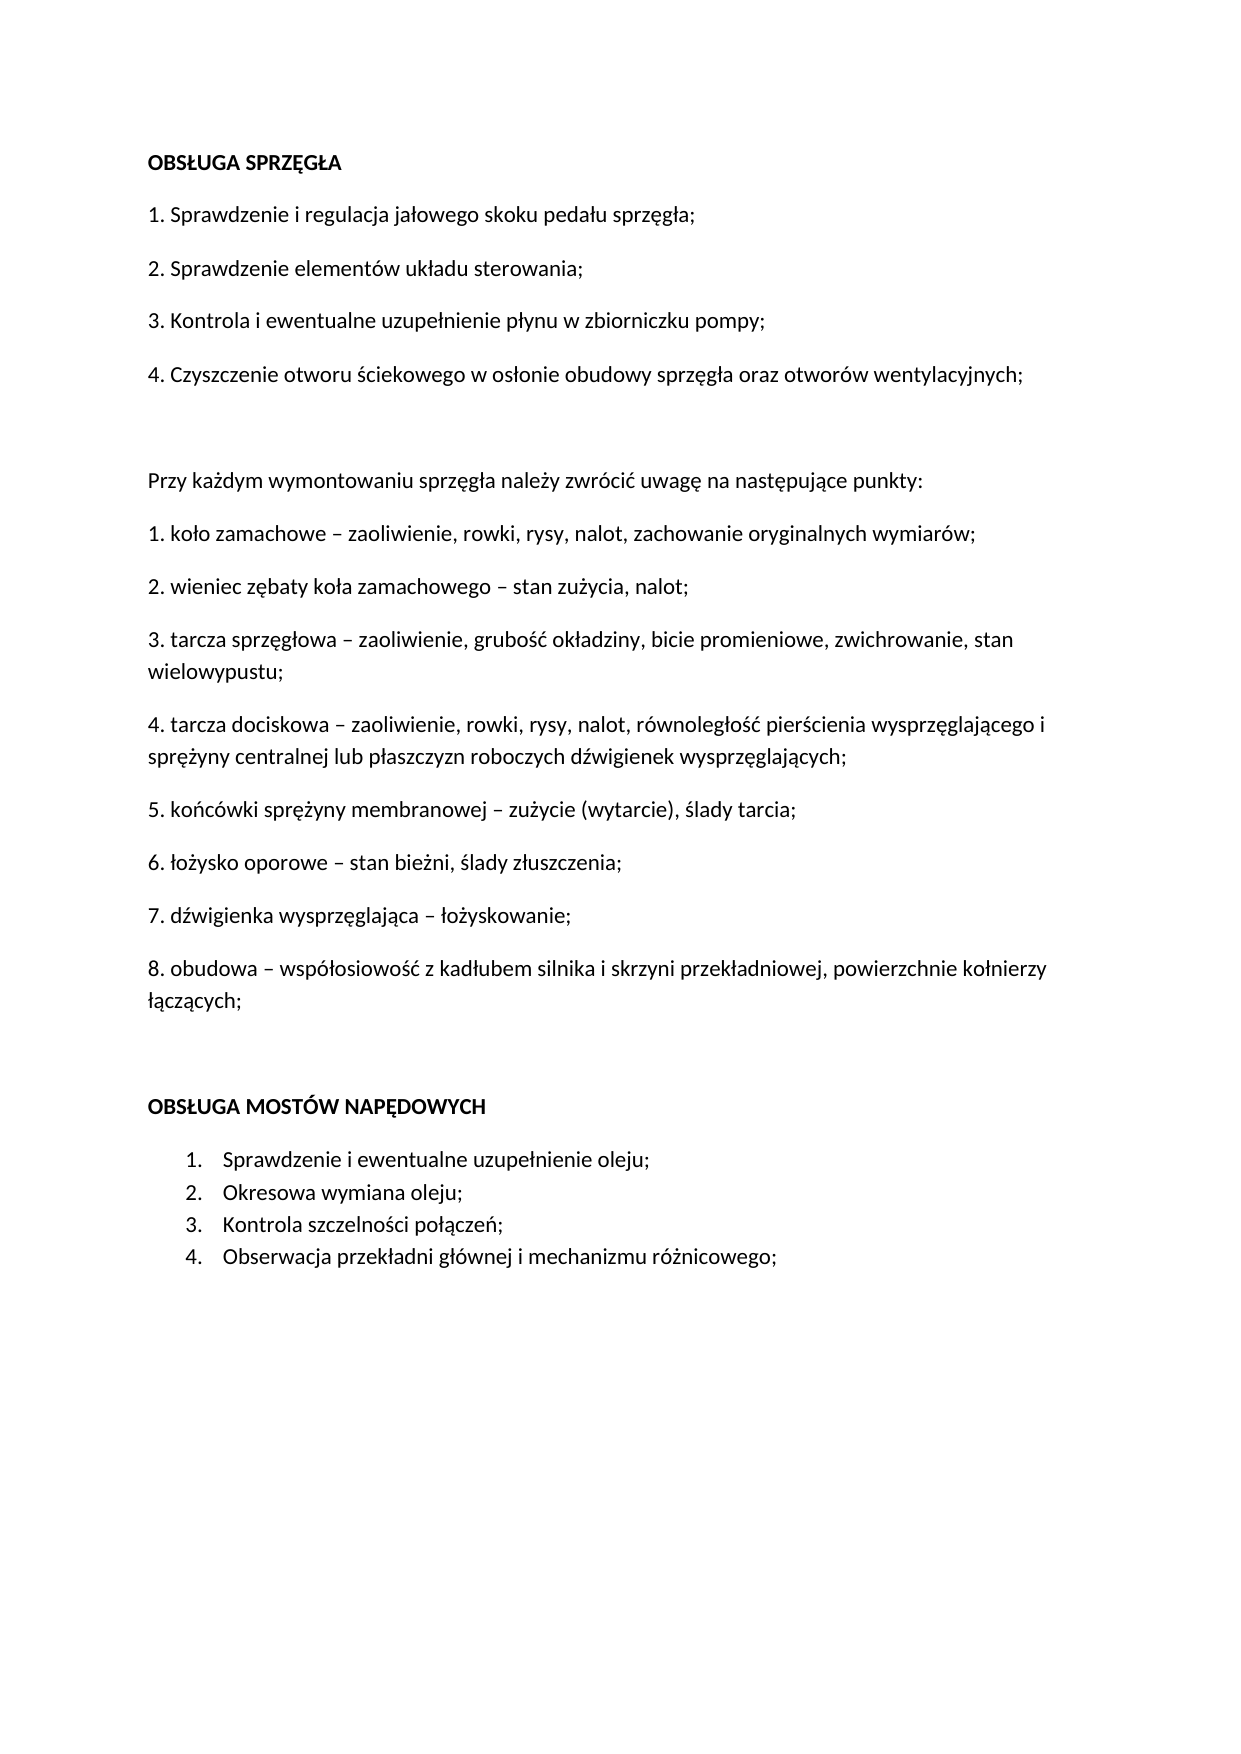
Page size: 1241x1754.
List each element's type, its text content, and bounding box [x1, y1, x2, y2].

text OBSŁUGA SPRZĘGŁA [148, 148, 1093, 176]
list Sprawdzenie i ewentualne uzupełnienie oleju; [185, 1146, 1093, 1173]
text 2. wieniec zębaty koła zamachowego – stan zużycia, nalot; [148, 572, 1093, 600]
text 4. Czyszczenie otworu ściekowego w osłonie obudowy sprzęgła oraz otworów wentylacyjnych; [148, 360, 1093, 388]
text 1. koło zamachowe – zaoliwienie, rowki, rysy, nalot, zachowanie oryginalnych wymiarów; [148, 519, 1093, 547]
text Przy każdym wymontowaniu sprzęgła należy zwrócić uwagę na następujące punkty: [148, 466, 1093, 494]
list Okresowa wymiana oleju; [185, 1178, 1093, 1206]
text 4. tarcza dociskowa – zaoliwienie, rowki, rysy, nalot, równoległość pierścienia wysprzęglającego i sprężyny centralnej lub płaszczyzn roboczych dźwigienek wysprzęglających; [148, 710, 1093, 770]
list Kontrola szczelności połączeń; [185, 1210, 1093, 1238]
text 3. Kontrola i ewentualne uzupełnienie płynu w zbiorniczku pompy; [148, 307, 1093, 335]
text 5. końcówki sprężyny membranowej – zużycie (wytarcie), ślady tarcia; [148, 795, 1093, 823]
text 6. łożysko oporowe – stan bieżni, ślady złuszczenia; [148, 848, 1093, 876]
text 2. Sprawdzenie elementów układu sterowania; [148, 254, 1093, 282]
text 3. tarcza sprzęgłowa – zaoliwienie, grubość okładziny, bicie promieniowe, zwichrowanie, stan wielowypustu; [148, 625, 1093, 685]
list Obserwacja przekładni głównej i mechanizmu różnicowego; [185, 1242, 1093, 1270]
text 7. dźwigienka wysprzęglająca – łożyskowanie; [148, 901, 1093, 929]
text OBSŁUGA MOSTÓW NAPĘDOWYCH [148, 1092, 1093, 1121]
text 8. obudowa – współosiowość z kadłubem silnika i skrzyni przekładniowej, powierzchnie kołnierzy łączących; [148, 954, 1093, 1014]
text 1. Sprawdzenie i regulacja jałowego skoku pedału sprzęgła; [148, 201, 1093, 229]
